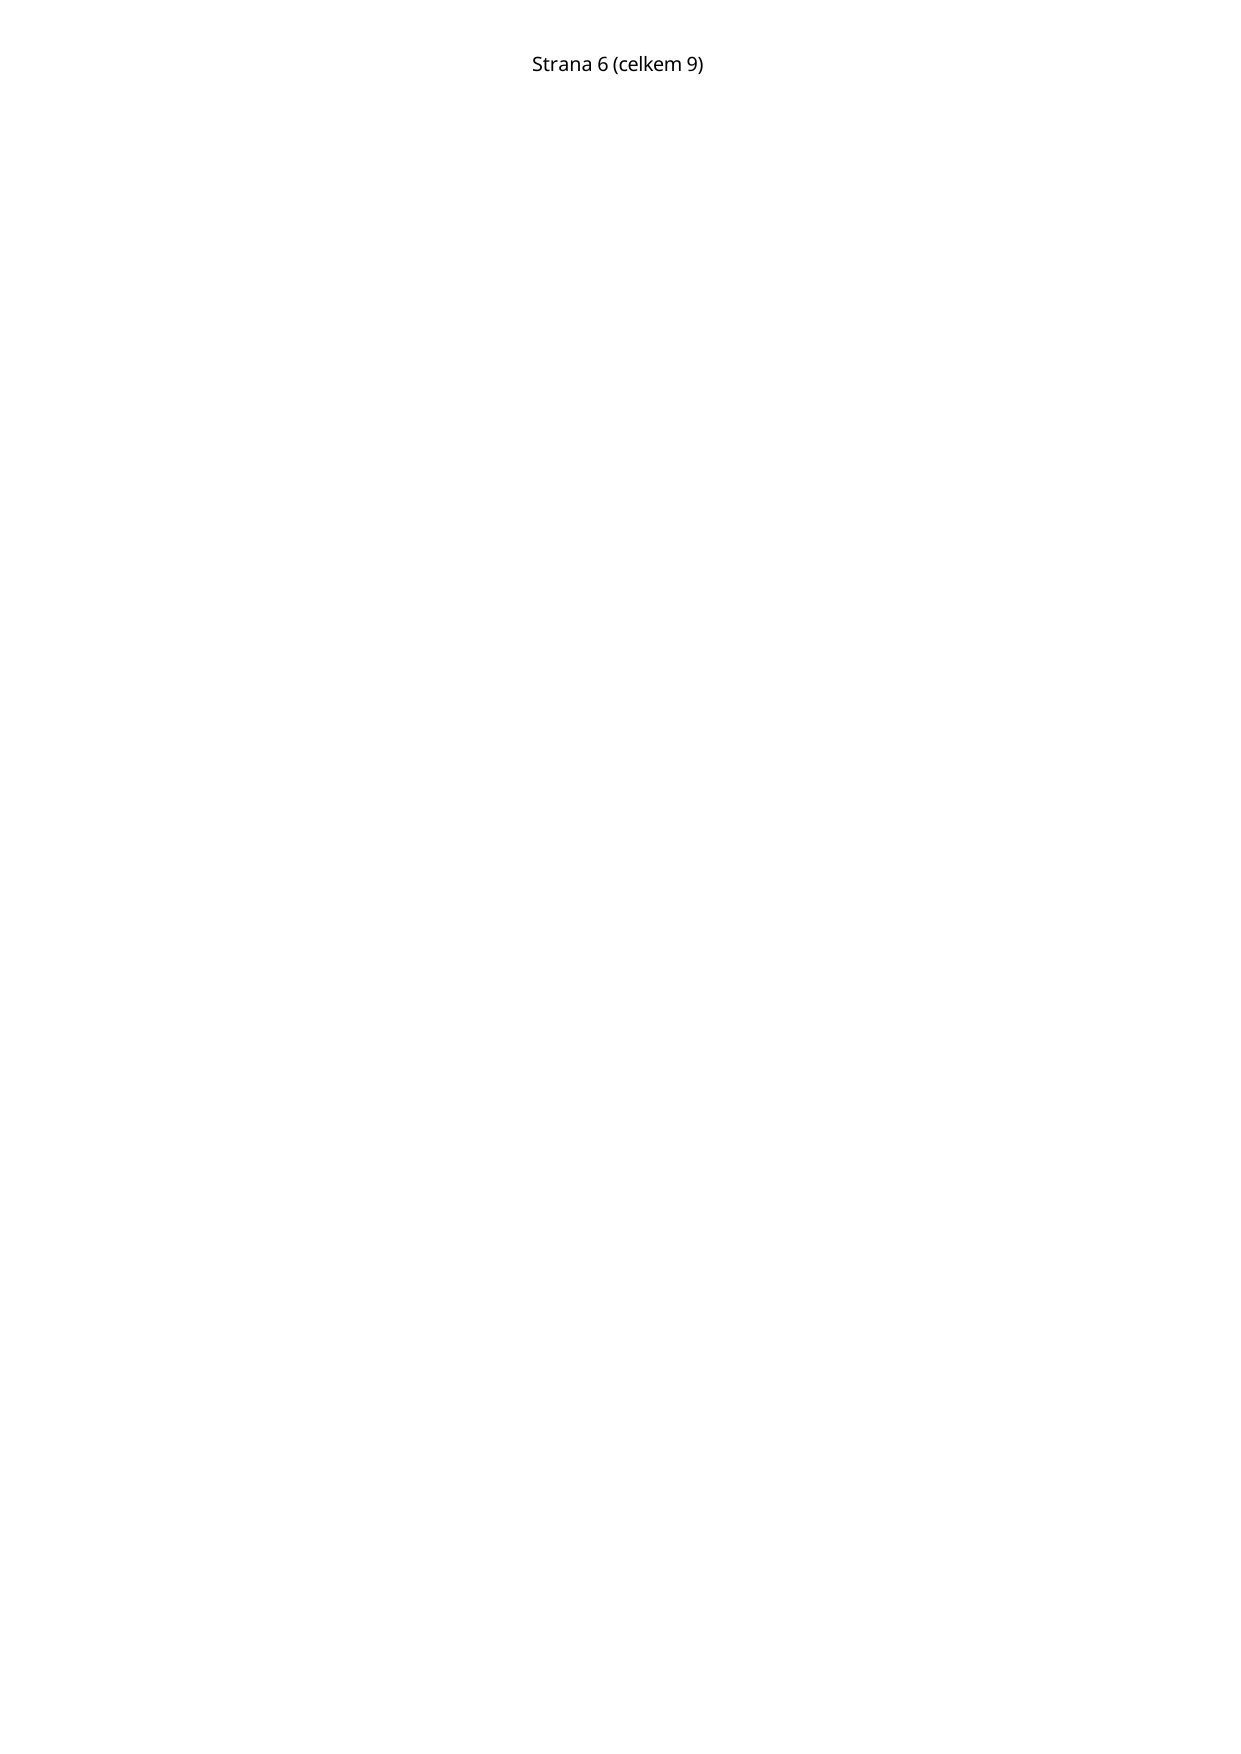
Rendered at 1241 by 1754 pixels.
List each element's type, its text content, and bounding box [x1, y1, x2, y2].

text Strana 6 (celkem 9) [532, 52, 1188, 77]
